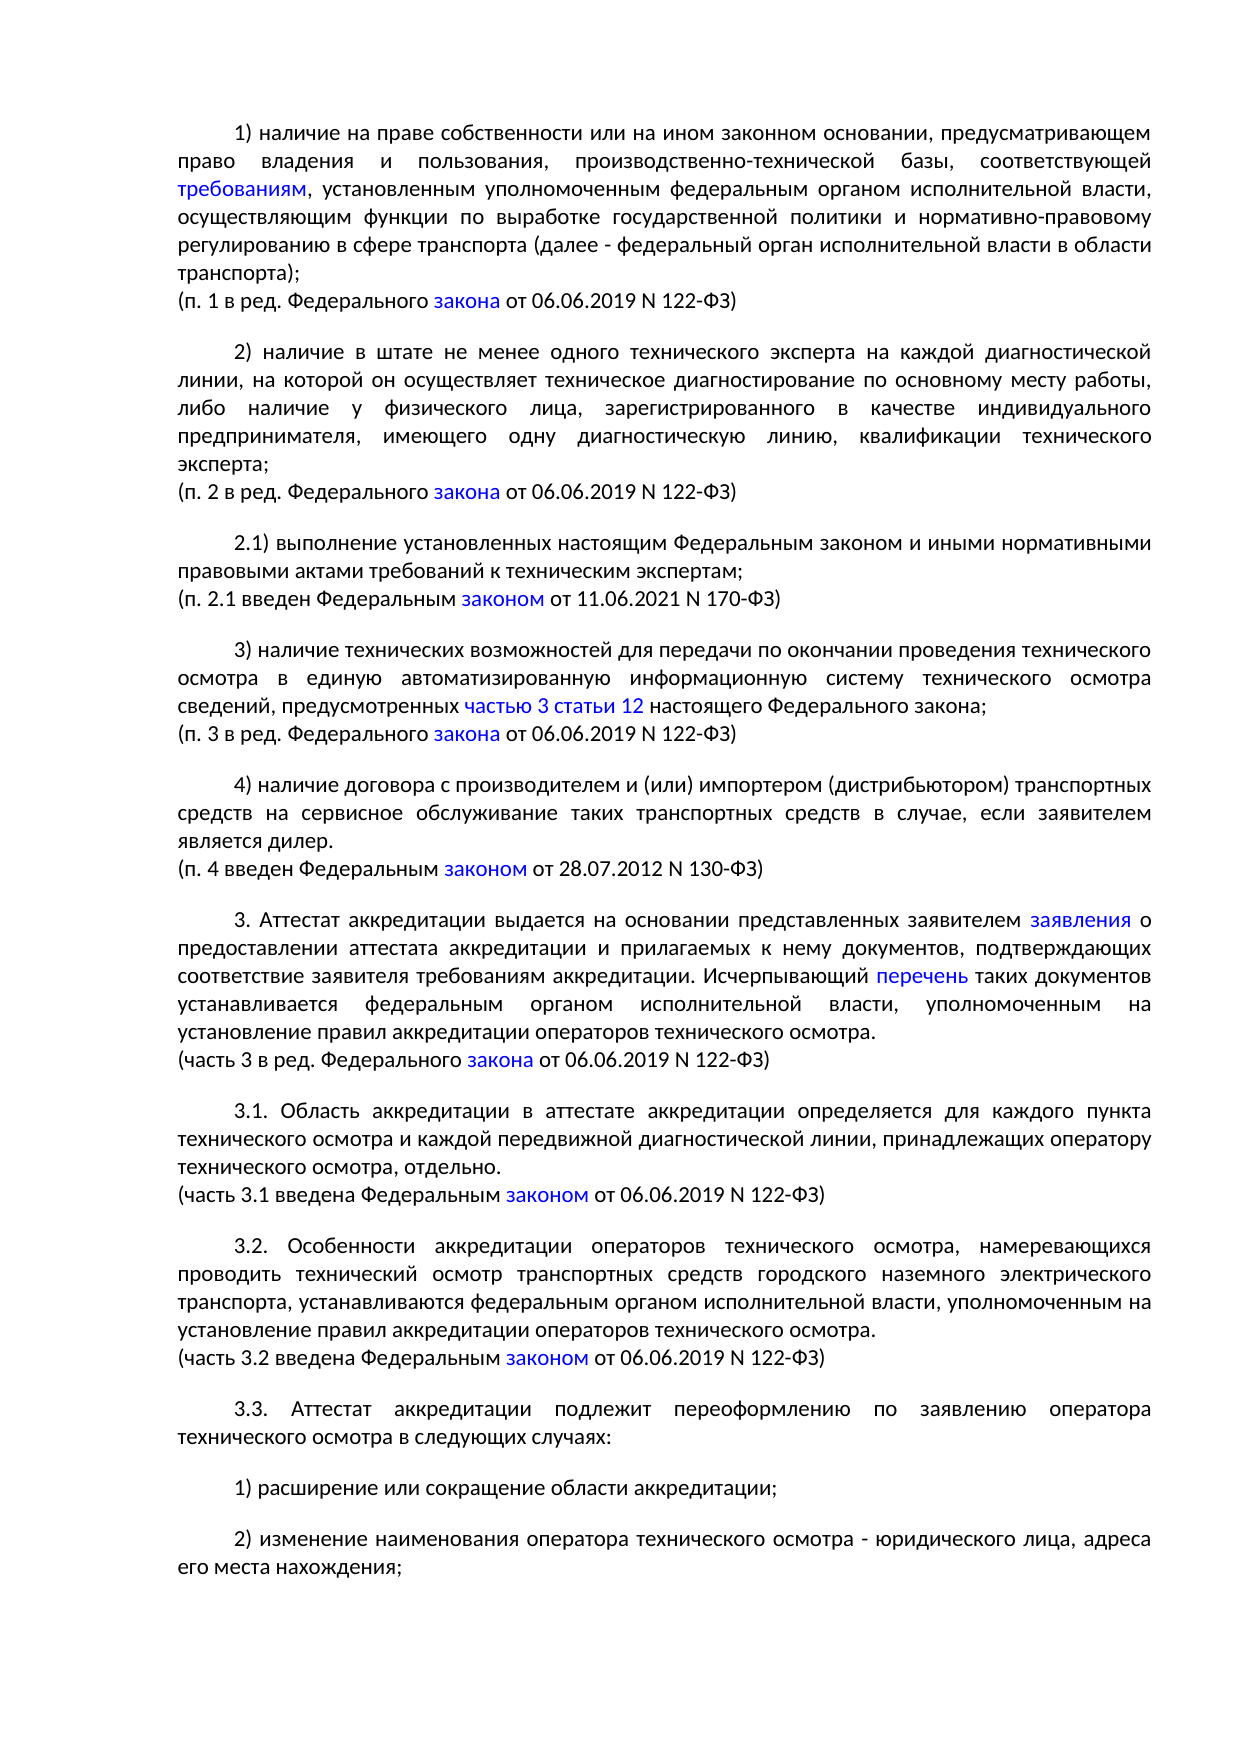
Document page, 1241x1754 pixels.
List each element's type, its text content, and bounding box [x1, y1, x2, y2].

text 3) наличие технических возможностей для передачи по окончании проведения технического осмотра в единую автоматизированную информационную систему технического осмотра сведений, предусмотренных частью 3 статьи 12 настоящего Федерального закона; [177, 635, 1152, 719]
text 2) изменение наименования оператора технического осмотра - юридического лица, адреса его места нахождения; [177, 1524, 1152, 1580]
text (п. 2 в ред. Федерального закона от 06.06.2019 N 122-ФЗ) [177, 477, 1152, 505]
text (п. 2.1 введен Федеральным законом от 11.06.2021 N 170-ФЗ) [177, 584, 1152, 612]
text 1) расширение или сокращение области аккредитации; [177, 1473, 1152, 1501]
text 1) наличие на праве собственности или на ином законном основании, предусматривающем право владения и пользования, производственно-технической базы, соответствующей требованиям, установленным уполномоченным федеральным органом исполнительной власти, осуществляющим функции по выработке государственной политики и нормативно-правовому регулированию в сфере транспорта (далее - федеральный орган исполнительной власти в области транспорта); [177, 118, 1152, 286]
text (п. 4 введен Федеральным законом от 28.07.2012 N 130-ФЗ) [177, 854, 1152, 882]
text 2) наличие в штате не менее одного технического эксперта на каждой диагностической линии, на которой он осуществляет техническое диагностирование по основному месту работы, либо наличие у физического лица, зарегистрированного в качестве индивидуального предпринимателя, имеющего одну диагностическую линию, квалификации технического эксперта; [177, 337, 1152, 477]
text 3. Аттестат аккредитации выдается на основании представленных заявителем заявления о предоставлении аттестата аккредитации и прилагаемых к нему документов, подтверждающих соответствие заявителя требованиям аккредитации. Исчерпывающий перечень таких документов устанавливается федеральным органом исполнительной власти, уполномоченным на установление правил аккредитации операторов технического осмотра. [177, 905, 1152, 1045]
text 4) наличие договора с производителем и (или) импортером (дистрибьютором) транспортных средств на сервисное обслуживание таких транспортных средств в случае, если заявителем является дилер. [177, 770, 1152, 854]
text (часть 3.1 введена Федеральным законом от 06.06.2019 N 122-ФЗ) [177, 1180, 1152, 1208]
text 3.2. Особенности аккредитации операторов технического осмотра, намеревающихся проводить технический осмотр транспортных средств городского наземного электрического транспорта, устанавливаются федеральным органом исполнительной власти, уполномоченным на установление правил аккредитации операторов технического осмотра. [177, 1231, 1152, 1343]
text 2.1) выполнение установленных настоящим Федеральным законом и иными нормативными правовыми актами требований к техническим экспертам; [177, 528, 1152, 584]
text (часть 3.2 введена Федеральным законом от 06.06.2019 N 122-ФЗ) [177, 1343, 1152, 1371]
text (п. 1 в ред. Федерального закона от 06.06.2019 N 122-ФЗ) [177, 286, 1152, 314]
text 3.3. Аттестат аккредитации подлежит переоформлению по заявлению оператора технического осмотра в следующих случаях: [177, 1394, 1152, 1450]
text (часть 3 в ред. Федерального закона от 06.06.2019 N 122-ФЗ) [177, 1045, 1152, 1073]
text (п. 3 в ред. Федерального закона от 06.06.2019 N 122-ФЗ) [177, 719, 1152, 747]
text 3.1. Область аккредитации в аттестате аккредитации определяется для каждого пункта технического осмотра и каждой передвижной диагностической линии, принадлежащих оператору технического осмотра, отдельно. [177, 1096, 1152, 1180]
